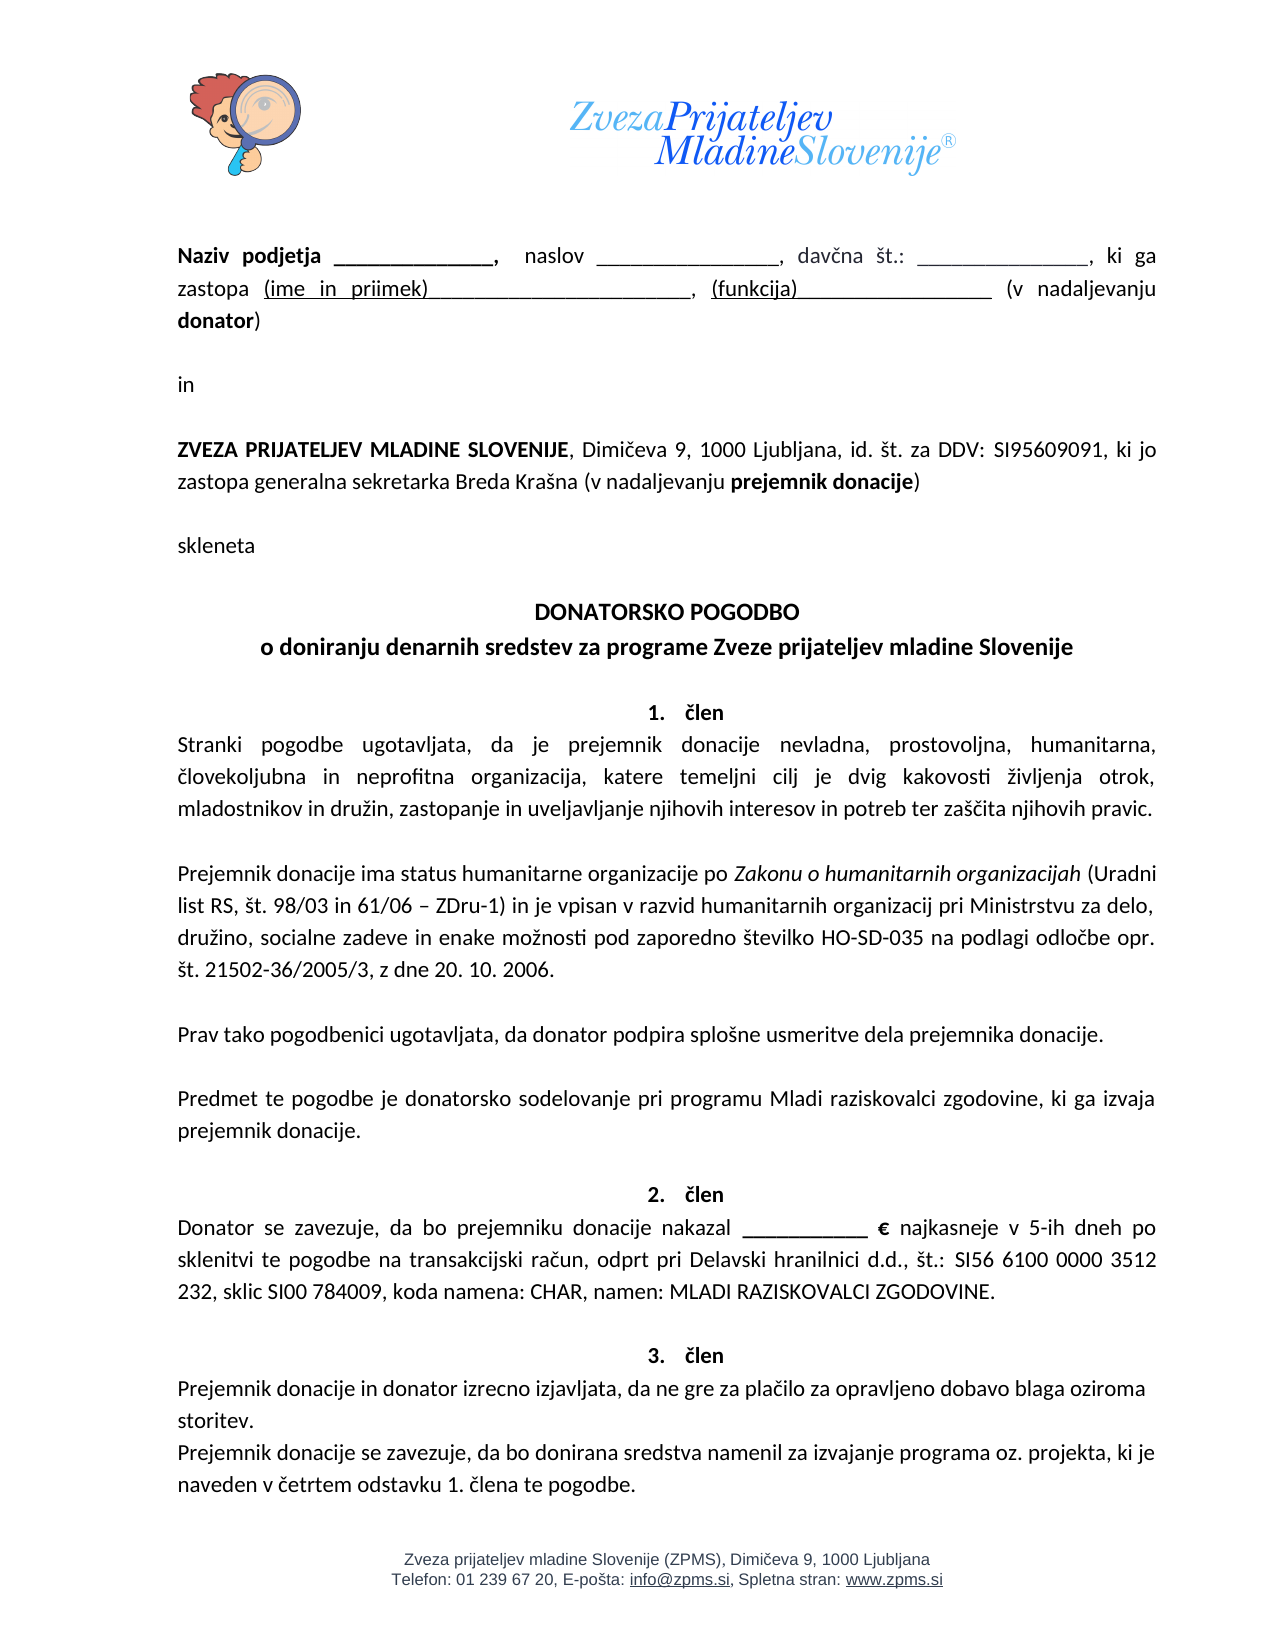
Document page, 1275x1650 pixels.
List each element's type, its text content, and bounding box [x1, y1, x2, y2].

text Donator se zavezuje, da bo prejemniku donacije nakazal ___________ € najkasneje v 5-ih dneh po sklenitvi te pogodbe na transakcijski račun, odprt pri Delavski hranilnici d.d., št.: SI56 6100 0000 3512 232, sklic SI00 784009, koda namena: CHAR, namen: MLADI RAZISKOVALCI ZGODOVINE. [177, 1213, 1157, 1305]
text Prejemnik donacije in donator izrecno izjavljata, da ne gre za plačilo za opravljeno dobavo blaga oziroma storitev. [177, 1374, 1157, 1434]
text Prejemnik donacije se zavezuje, da bo donirana sredstva namenil za izvajanje programa oz. projekta, ki je naveden v četrtem odstavku 1. člena te pogodbe. [177, 1438, 1157, 1498]
text DONATORSKO POGODBO [177, 596, 1157, 626]
text skleneta [177, 531, 1157, 559]
list člen [215, 1342, 1157, 1369]
text Stranki pogodbe ugotavljata, da je prejemnik donacije nevladna, prostovoljna, humanitarna, človekoljubna in neprofitna organizacija, katere temeljni cilj je dvig kakovosti življenja otrok, mladostnikov in družin, zastopanje in uveljavljanje njihovih interesov in potreb ter zaščita njihovih pravic. [177, 730, 1157, 822]
text Predmet te pogodbe je donatorsko sodelovanje pri programu Mladi raziskovalci zgodovine, ki ga izvaja prejemnik donacije. [177, 1084, 1157, 1144]
picture [569, 101, 956, 176]
list člen [215, 698, 1157, 726]
text o doniranju denarnih sredstev za programe Zveze prijateljev mladine Slovenije [177, 631, 1157, 661]
list člen [215, 1181, 1157, 1209]
text Prav tako pogodbenici ugotavljata, da donator podpira splošne usmeritve dela prejemnika donacije. [177, 1020, 1157, 1048]
text in [177, 370, 1157, 398]
text ZVEZA PRIJATELJEV MLADINE SLOVENIJE, Dimičeva 9, 1000 Ljubljana, id. št. za DDV: SI95609091, ki jo zastopa generalna sekretarka Breda Krašna (v nadaljevanju prejemnik donacije) [177, 435, 1157, 495]
text Naziv podjetja ______________, naslov ________________, davčna št.: _______________, ki ga zastopa (ime in priimek)_______________________, (funkcija)_________________ (v nadaljevanju donator) [177, 242, 1157, 334]
picture [189, 73, 301, 176]
text Prejemnik donacije ima status humanitarne organizacije po Zakonu o humanitarnih organizacijah (Uradni list RS, št. 98/03 in 61/06 – ZDru-1) in je vpisan v razvid humanitarnih organizacij pri Ministrstvu za delo, družino, socialne zadeve in enake možnosti pod zaporedno številko HO-SD-035 na podlagi odločbe opr. št. 21502-36/2005/3, z dne 20. 10. 2006. [177, 859, 1157, 983]
